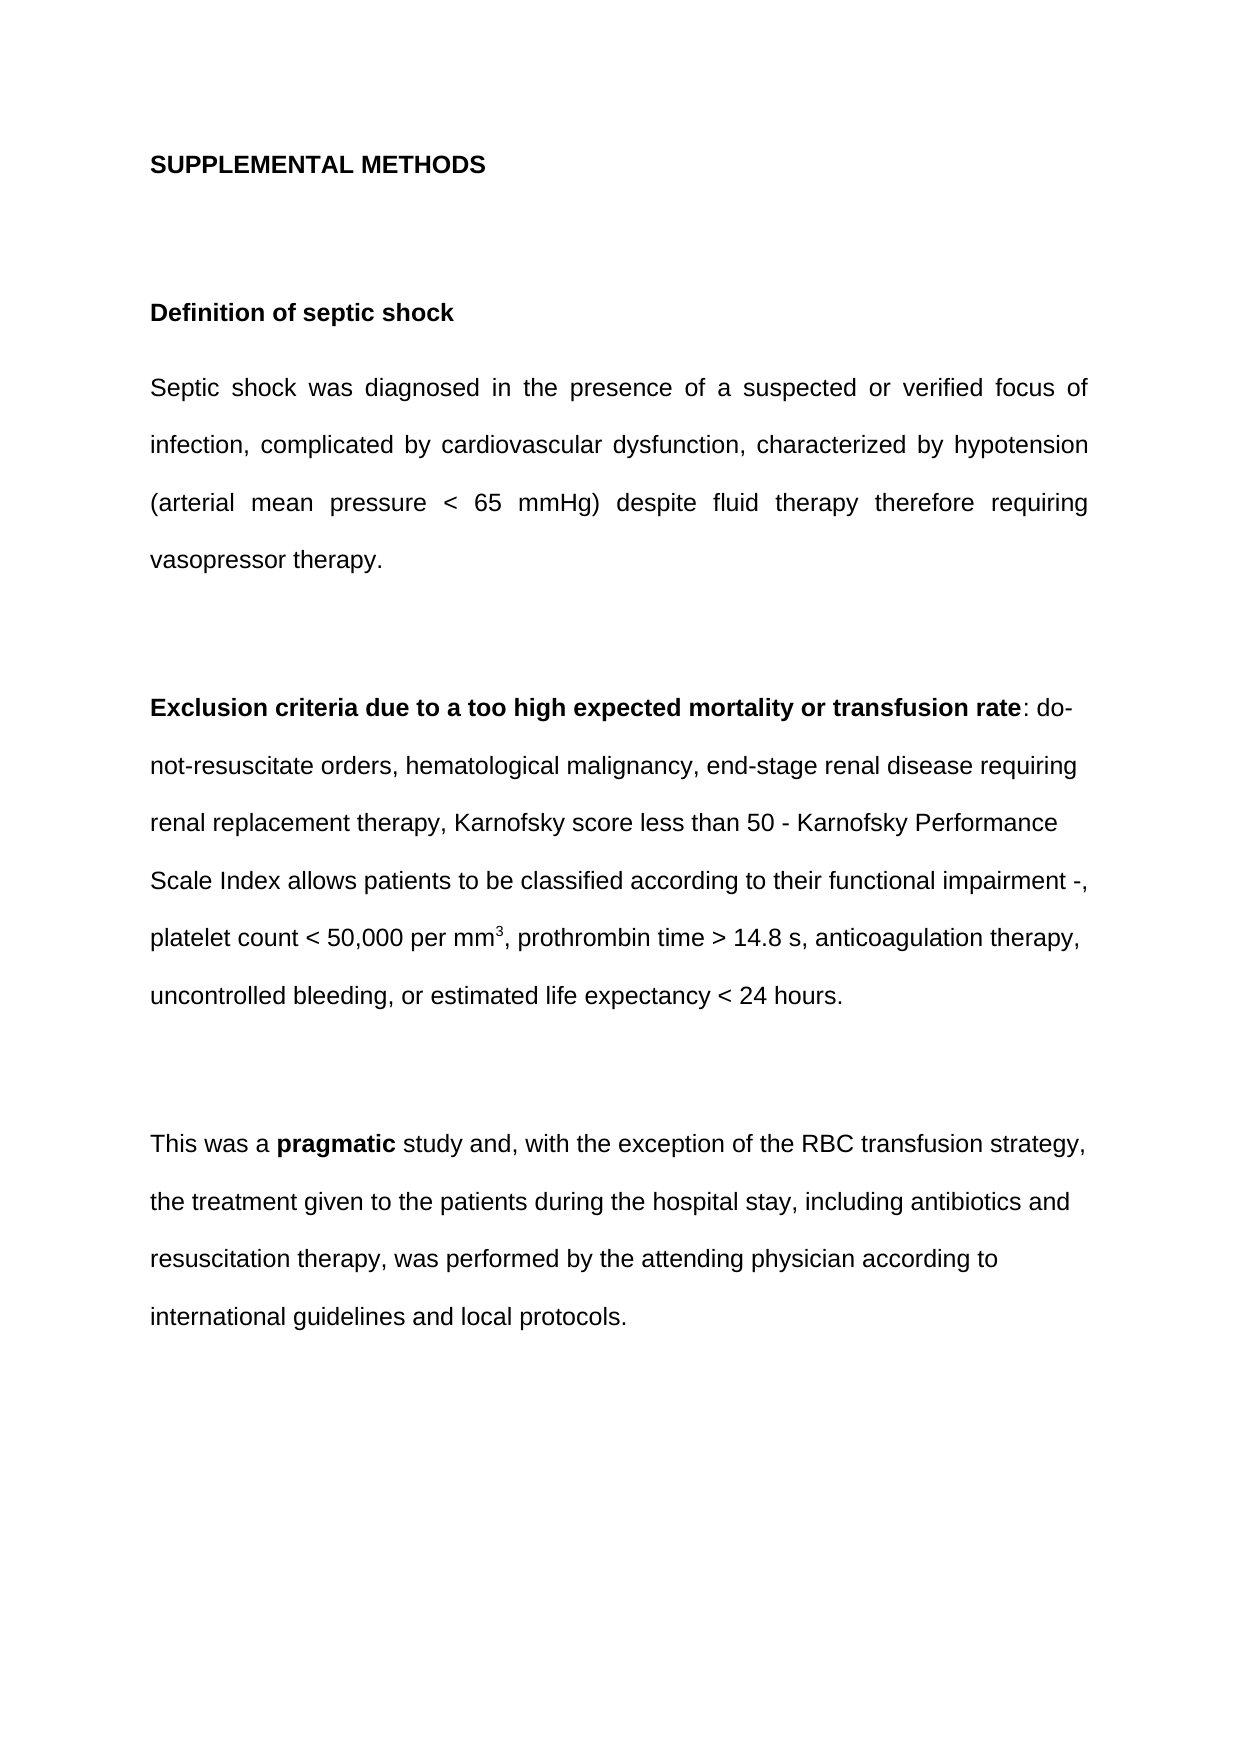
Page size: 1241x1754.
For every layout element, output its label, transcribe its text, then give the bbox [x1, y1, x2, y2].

text This was a pragmatic study and, with the exception of the RBC transfusion strategy, the treatment given to the patients during the hospital stay, including antibiotics and resuscitation therapy, was performed by the attending physician according to international guidelines and local protocols. [150, 1129, 1090, 1330]
text Definition of septic shock [150, 298, 1090, 327]
text Septic shock was diagnosed in the presence of a suspected or verified focus of infection, complicated by cardiovascular dysfunction, characterized by hypotension (arterial mean pressure < 65 mmHg) despite fluid therapy therefore requiring vasopressor therapy. [150, 372, 1090, 574]
text Exclusion criteria due to a too high expected mortality or transfusion rate: do-not-resuscitate orders, hematological malignancy, end-stage renal disease requiring renal replacement therapy, Karnofsky score less than 50 - Karnofsky Performance Scale Index allows patients to be classified according to their functional impairment -, platelet count < 50,000 per mm3, prothrombin time > 14.8 s, anticoagulation therapy, uncontrolled bleeding, or estimated life expectancy < 24 hours. [150, 693, 1090, 1009]
text SUPPLEMENTAL METHODS [150, 150, 1090, 179]
